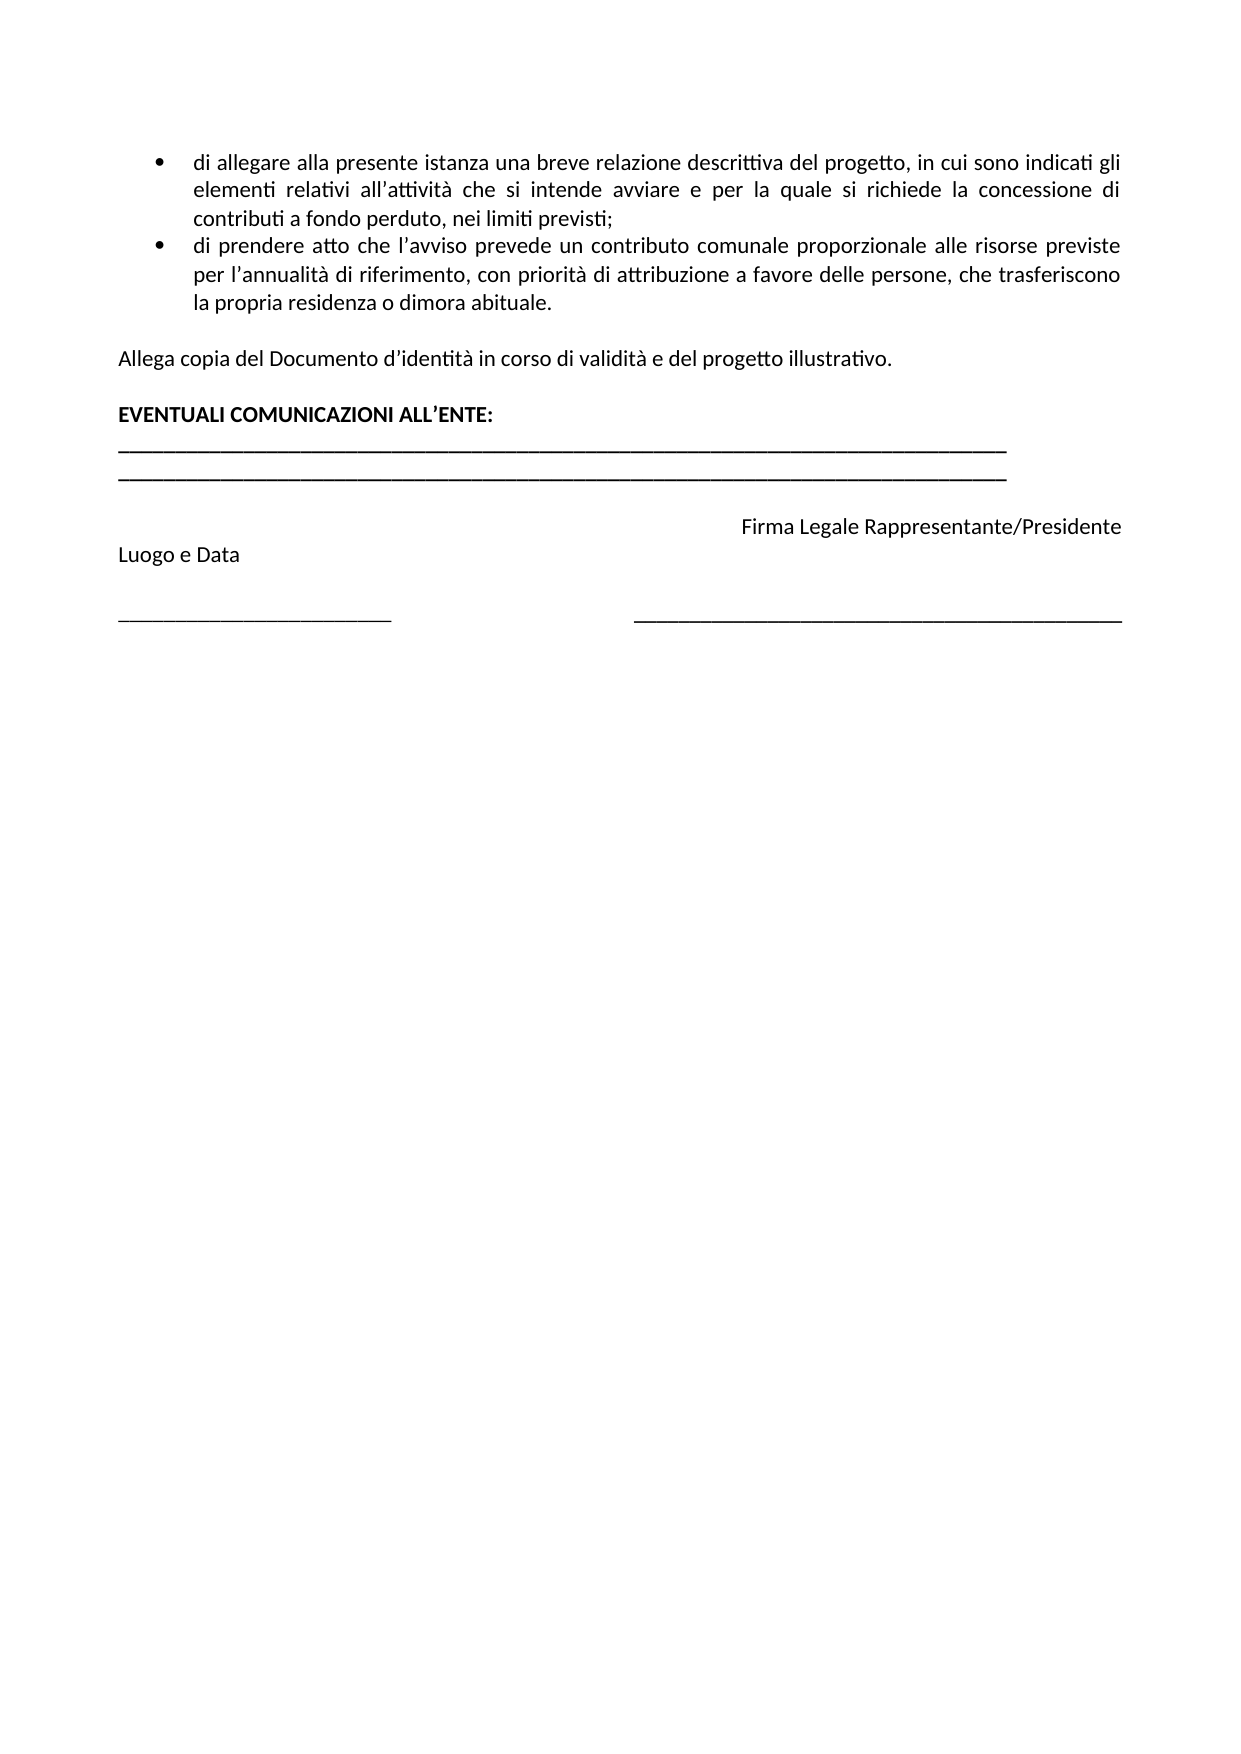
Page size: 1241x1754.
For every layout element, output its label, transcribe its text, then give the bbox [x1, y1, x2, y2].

text Allega copia del Documento d’identità in corso di validità e del progetto illustrativo. [118, 344, 1122, 372]
list di allegare alla presente istanza una breve relazione descrittiva del progetto, in cui sono indicati gli elementi relativi all’attività che si intende avviare e per la quale si richiede la concessione di contributi a fondo perduto, nei limiti previsti; [156, 148, 1122, 232]
text ________________________ ____________________________________________ [118, 593, 1122, 627]
list di prendere atto che l’avviso prevede un contributo comunale proporzionale alle risorse previste per l’annualità di riferimento, con priorità di attribuzione a favore delle persone, che trasferiscono la propria residenza o dimora abituale. [156, 232, 1122, 316]
text ______________________________________________________________________________ [118, 456, 1122, 484]
text Firma Legale Rappresentante/Presidente [118, 512, 1122, 540]
text EVENTUALI COMUNICAZIONI ALL’ENTE: [118, 400, 1122, 428]
text ______________________________________________________________________________ [118, 428, 1122, 456]
text Luogo e Data [118, 540, 1122, 568]
